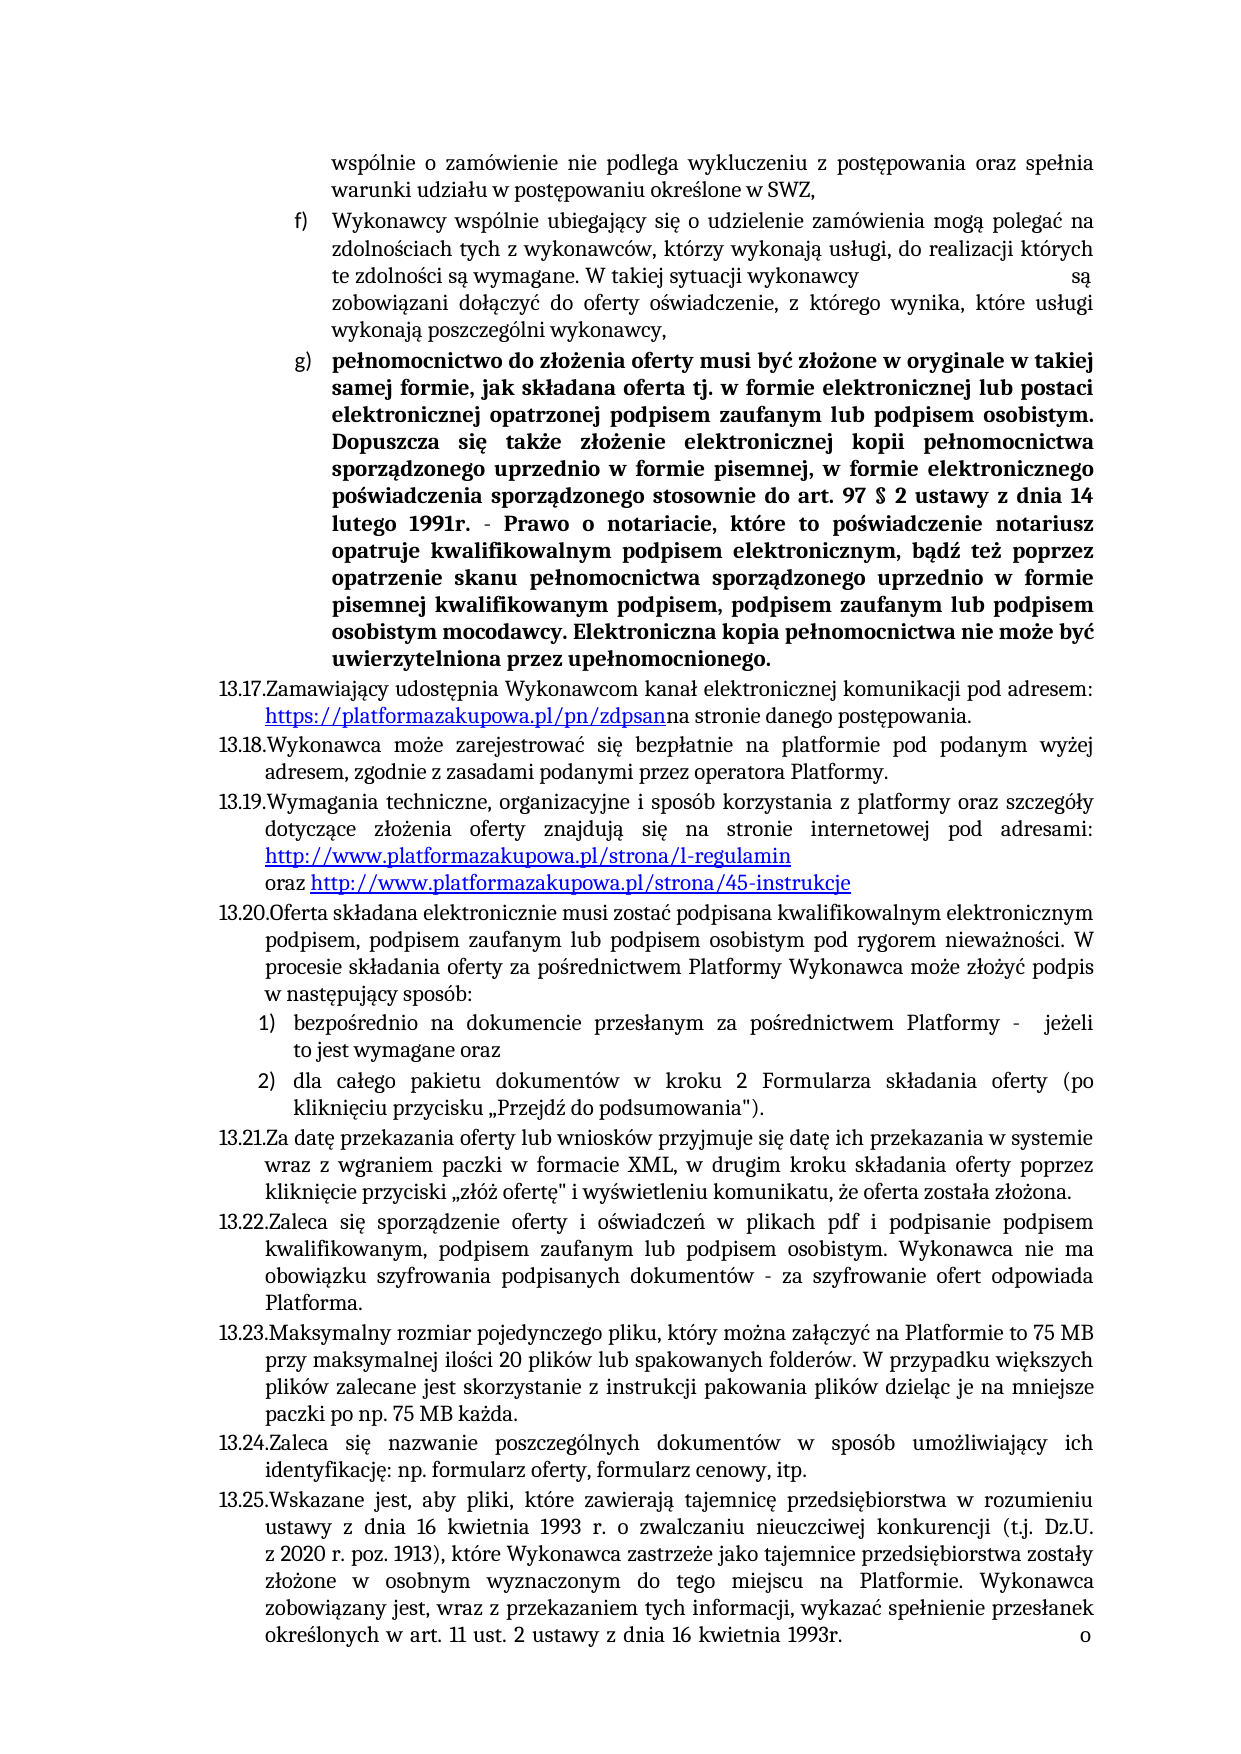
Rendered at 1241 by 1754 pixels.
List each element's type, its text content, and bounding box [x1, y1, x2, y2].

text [219, 1487, 1095, 1648]
list pełnomocnictwo do złożenia oferty musi być złożone w oryginale w takiej samej formie, jak składana oferta tj. w formie elektronicznej lub postaci elektronicznej opatrzonej podpisem zaufanym lub podpisem osobistym. Dopuszcza się także złożenie elektronicznej kopii pełnomocnictwa sporządzonego uprzednio w formie pisemnej, w formie elektronicznego poświadczenia sporządzonego stosownie do art. 97 § 2 ustawy z dnia 14 lutego 1991r. - Prawo o notariacie, które to poświadczenie notariusz opatruje kwalifikowalnym podpisem elektronicznym, bądź też poprzez opatrzenie skanu pełnomocnictwa sporządzonego uprzednio w formie pisemnej kwalifikowanym podpisem, podpisem zaufanym lub podpisem osobistym mocodawcy. Elektroniczna kopia pełnomocnictwa nie może być uwierzytelniona przez upełnomocnionego. [294, 346, 1095, 672]
text 13.20.Oferta składana elektronicznie musi zostać podpisana kwalifikowalnym elektronicznym podpisem, podpisem zaufanym lub podpisem osobistym pod rygorem nieważności. W procesie składania oferty za pośrednictwem Platformy Wykonawca może złożyć podpis w następujący sposób: [219, 899, 1095, 1007]
list Wykonawcy wspólnie ubiegający się o udzielenie zamówienia mogą polegać na zdolnościach tych z wykonawców, którzy wykonają usługi, do realizacji których te zdolności są wymagane. W takiej sytuacji wykonawcy są zobowiązani dołączyć do oferty oświadczenie, z którego wynika, które usługi wykonają poszczególni wykonawcy, [294, 207, 1095, 343]
text 13.23.Maksymalny rozmiar pojedynczego pliku, który można załączyć na Platformie to 75 MB przy maksymalnej ilości 20 plików lub spakowanych folderów. W przypadku większych plików zalecane jest skorzystanie z instrukcji pakowania plików dzieląc je na mniejsze paczki po np. 75 MB każda. [219, 1319, 1095, 1427]
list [294, 150, 1095, 203]
list dla całego pakietu dokumentów w kroku 2 Formularza składania oferty (po kliknięciu przycisku „Przejdź do podsumowania"). [257, 1066, 1095, 1121]
text 13.24.Zaleca się nazwanie poszczególnych dokumentów w sposób umożliwiający ich identyfikację: np. formularz oferty, formularz cenowy, itp. [219, 1430, 1095, 1483]
text 13.19.Wymagania techniczne, organizacyjne i sposób korzystania z platformy oraz szczegóły dotyczące złożenia oferty znajdują się na stronie internetowej pod adresami: http://www.platformazakupowa.pl/strona/l-regulamin oraz http://www.platformazakupowa.pl/strona/45-instrukcje [219, 789, 1095, 896]
text 13.21.Za datę przekazania oferty lub wniosków przyjmuje się datę ich przekazania w systemie wraz z wgraniem paczki w formacie XML, w drugim kroku składania oferty poprzez kliknięcie przyciski „złóż ofertę" i wyświetleniu komunikatu, że oferta została złożona. [219, 1125, 1095, 1205]
text 13.17.Zamawiający udostępnia Wykonawcom kanał elektronicznej komunikacji pod adresem: https://platformazakupowa.pl/pn/zdpsanna stronie danego postępowania. [219, 675, 1095, 729]
list bezpośrednio na dokumencie przesłanym za pośrednictwem Platformy - jeżeli to jest wymagane oraz [257, 1008, 1095, 1063]
text 13.22.Zaleca się sporządzenie oferty i oświadczeń w plikach pdf i podpisanie podpisem kwalifikowanym, podpisem zaufanym lub podpisem osobistym. Wykonawca nie ma obowiązku szyfrowania podpisanych dokumentów - za szyfrowanie ofert odpowiada Platforma. [219, 1208, 1095, 1316]
text 13.18.Wykonawca może zarejestrować się bezpłatnie na platformie pod podanym wyżej adresem, zgodnie z zasadami podanymi przez operatora Platformy. [219, 732, 1095, 786]
